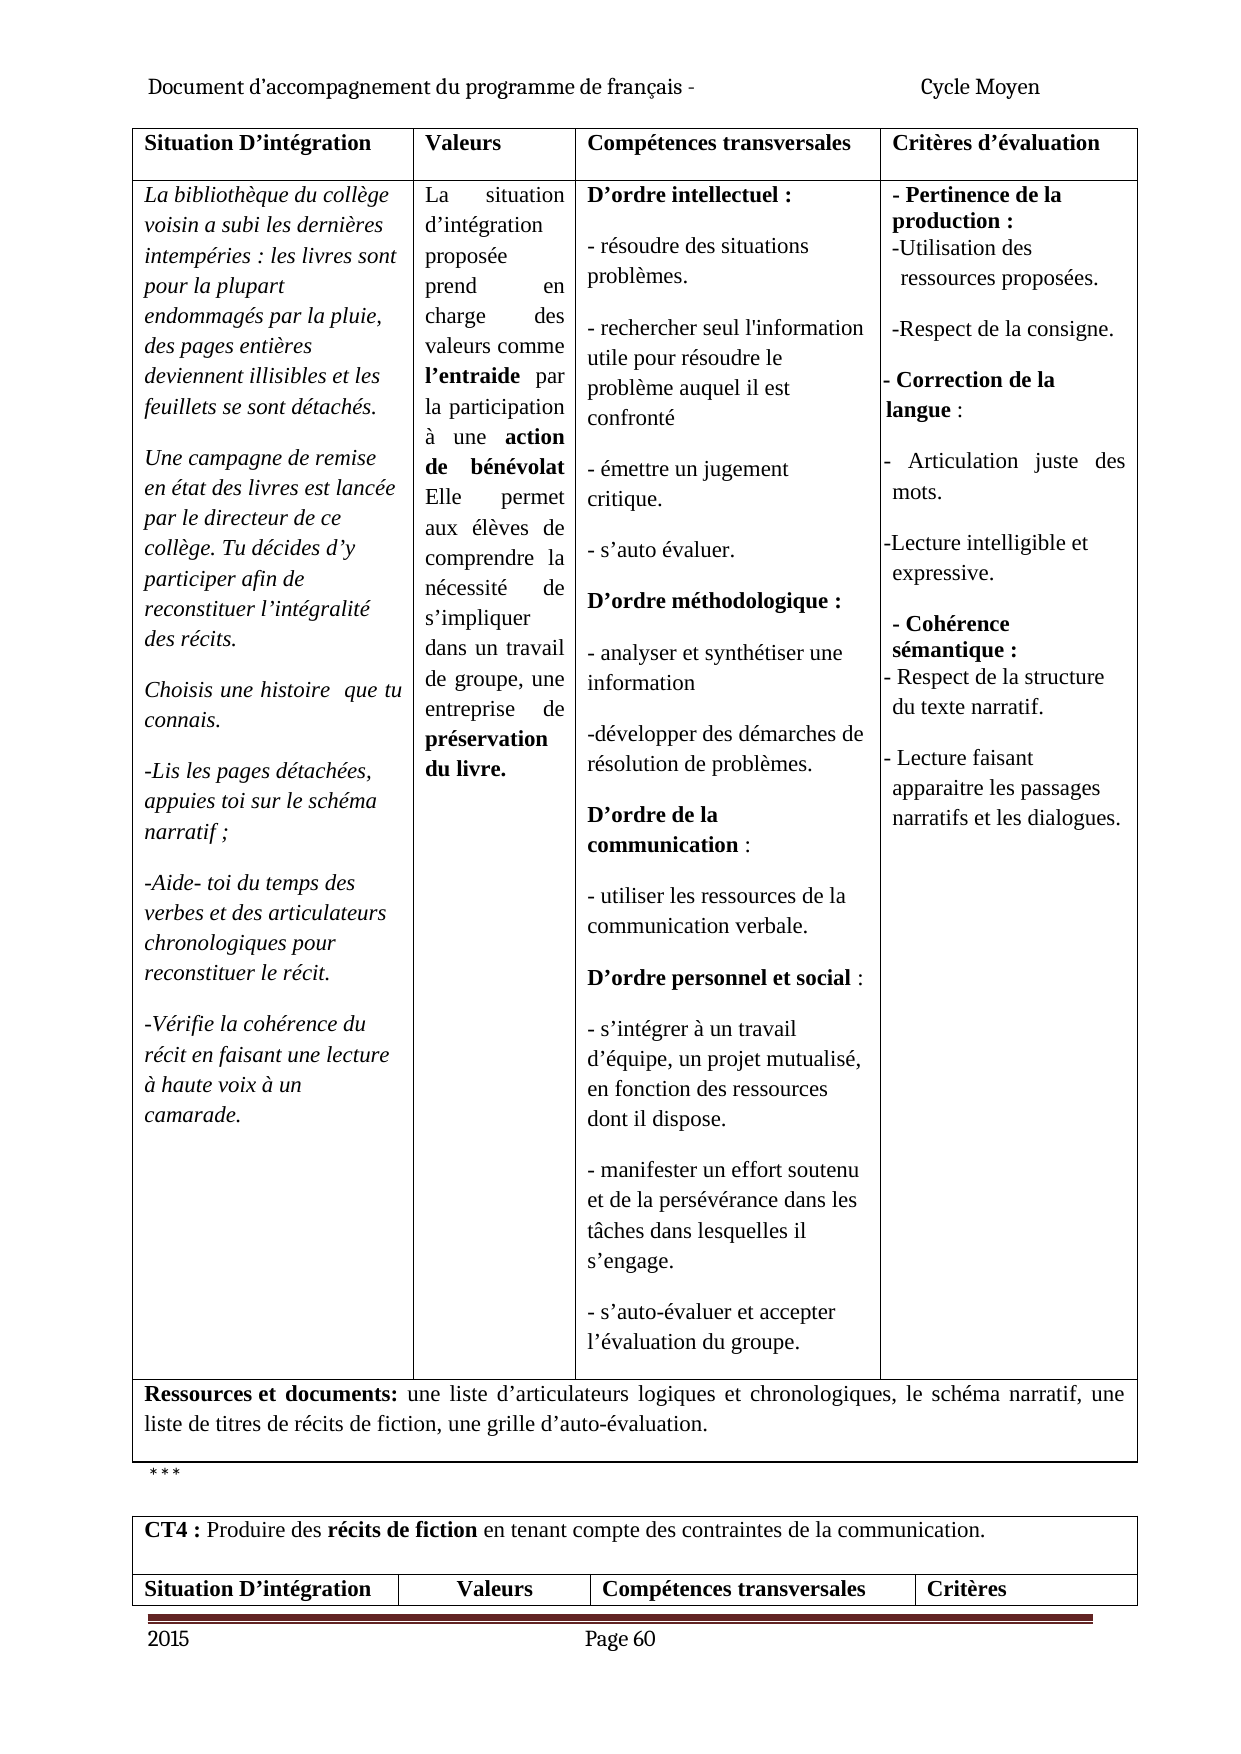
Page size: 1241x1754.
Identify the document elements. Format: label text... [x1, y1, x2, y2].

table_cell La situation d’intégration proposée prend en charge des valeurs comme l’entraide par la participation à une action de bénévolat Elle permet aux élèves de comprendre la nécessité de s’impliquer dans un travail de groupe, une entreprise de préservation du livre. [414, 181, 575, 1379]
table_cell Valeurs [399, 1575, 590, 1605]
text *** [148, 1463, 1093, 1491]
table_cell D’ordre intellectuel : - résoudre des situations problèmes. - rechercher seul l'information utile pour résoudre le problème auquel il est confronté - émettre un jugement critique. - s’auto évaluer. D’ordre méthodologique : - analyser et synthétiser une information -développer des démarches de résolution de problèmes. D’ordre de la communication : - utiliser les ressources de la communication verbale. D’ordre personnel et social : - s’intégrer à un travail d’équipe, un projet mutualisé, en fonction des ressources dont il dispose. - manifester un effort soutenu et de la persévérance dans les tâches dans lesquelles il s’engage. - s’auto-évaluer et accepter l’évaluation du groupe. [576, 181, 880, 1379]
table_cell Situation D’intégration [133, 129, 413, 180]
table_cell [591, 1575, 915, 1605]
table_cell - Pertinence de la production : -Utilisation des ressources proposées. -Respect de la consigne. - Correction de la langue : - Articulation juste des mots. -Lecture intelligible et expressive. - Cohérence sémantique : - Respect de la structure du texte narratif. - Lecture faisant apparaitre les passages narratifs et les dialogues. [881, 181, 1137, 1379]
table_cell Valeurs [414, 129, 575, 180]
table_cell Ressources et documents: une liste d’articulateurs logiques et chronologiques, le schéma narratif, une liste de titres de récits de fiction, une grille d’auto-évaluation. [133, 1380, 1137, 1461]
table_cell La bibliothèque du collège voisin a subi les dernières intempéries : les livres sont pour la plupart endommagés par la pluie, des pages entières deviennent illisibles et les feuillets se sont détachés. Une campagne de remise en état des livres est lancée par le directeur de ce collège. Tu décides d’y participer afin de reconstituer l’intégralité des récits. Choisis une histoire que tu connais. -Lis les pages détachées, appuies toi sur le schéma narratif ; -Aide- toi du temps des verbes et des articulateurs chronologiques pour reconstituer le récit. -Vérifie la cohérence du récit en faisant une lecture à haute voix à un camarade. [133, 181, 413, 1379]
table_cell Critères d’évaluation [881, 129, 1137, 180]
table_cell Compétences transversales [576, 129, 880, 180]
table_header CT4 : Produire des récits de fiction en tenant compte des contraintes de la communication. [133, 1517, 1137, 1574]
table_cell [133, 1575, 398, 1605]
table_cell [916, 1575, 1137, 1605]
